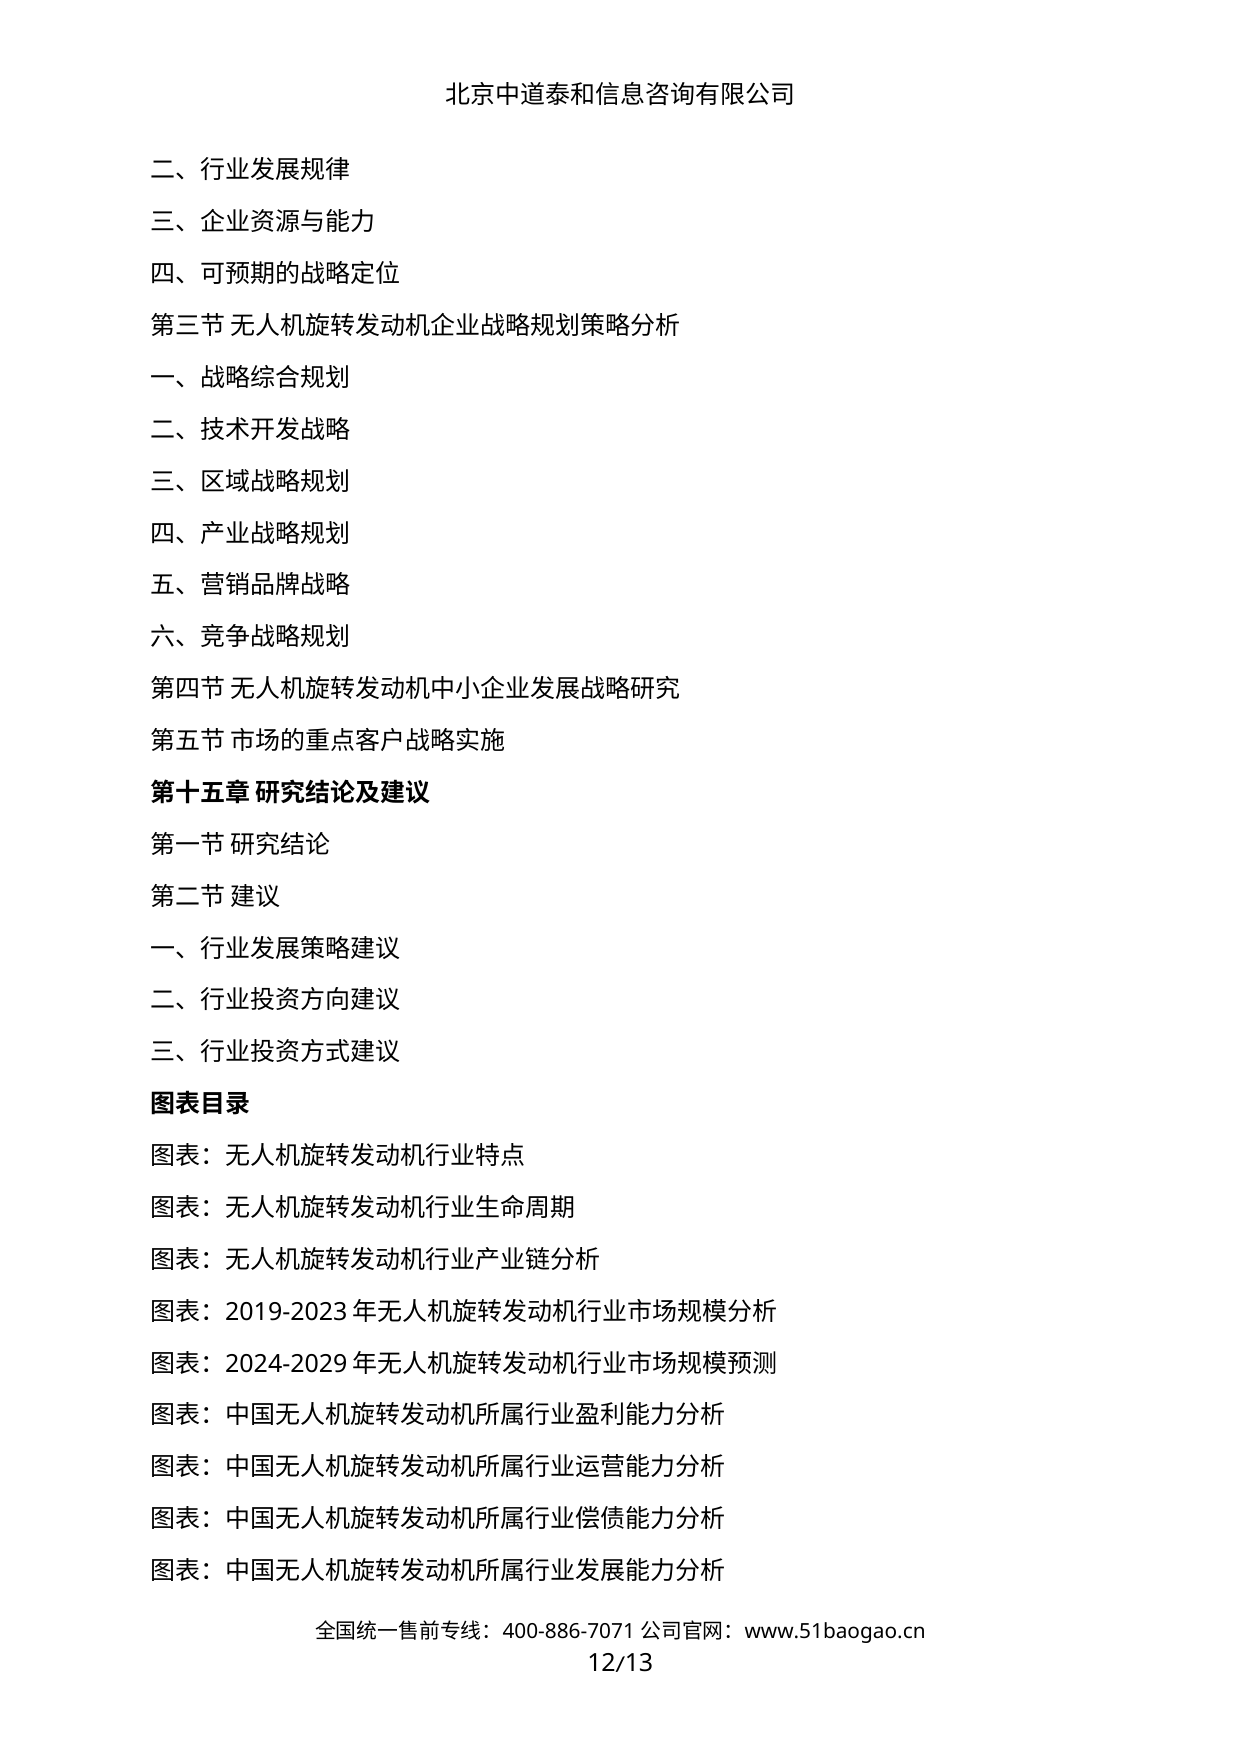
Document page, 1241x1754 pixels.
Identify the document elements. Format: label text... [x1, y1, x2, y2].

text 三、区域战略规划 [150, 461, 1090, 497]
text 图表：无人机旋转发动机行业生命周期 [150, 1187, 1090, 1224]
text 三、企业资源与能力 [150, 202, 1090, 238]
text 四、可预期的战略定位 [150, 254, 1090, 290]
text 第十五章 研究结论及建议 [150, 772, 1090, 809]
text 图表：无人机旋转发动机行业特点 [150, 1136, 1090, 1172]
text 图表：中国无人机旋转发动机所属行业盈利能力分析 [150, 1395, 1090, 1431]
text 一、行业发展策略建议 [150, 928, 1090, 964]
text 图表：中国无人机旋转发动机所属行业偿债能力分析 [150, 1499, 1090, 1535]
text 二、技术开发战略 [150, 409, 1090, 446]
text 一、战略综合规划 [150, 357, 1090, 394]
text 二、行业投资方向建议 [150, 980, 1090, 1016]
text 图表：2019-2023年无人机旋转发动机行业市场规模分析 [150, 1291, 1090, 1327]
text 五、营销品牌战略 [150, 565, 1090, 601]
text 第二节 建议 [150, 876, 1090, 912]
text 第五节 市场的重点客户战略实施 [150, 721, 1090, 757]
text 第一节 研究结论 [150, 824, 1090, 861]
text 六、竞争战略规划 [150, 617, 1090, 653]
text 图表：无人机旋转发动机行业产业链分析 [150, 1239, 1090, 1276]
text 第三节 无人机旋转发动机企业战略规划策略分析 [150, 306, 1090, 342]
text 图表目录 [150, 1084, 1090, 1120]
text 三、行业投资方式建议 [150, 1032, 1090, 1068]
text 二、行业发展规律 [150, 150, 1090, 186]
text 图表：中国无人机旋转发动机所属行业运营能力分析 [150, 1447, 1090, 1483]
text 四、产业战略规划 [150, 513, 1090, 549]
text 第四节 无人机旋转发动机中小企业发展战略研究 [150, 669, 1090, 705]
text 图表：2024-2029年无人机旋转发动机行业市场规模预测 [150, 1343, 1090, 1379]
text 图表：中国无人机旋转发动机所属行业发展能力分析 [150, 1551, 1090, 1587]
